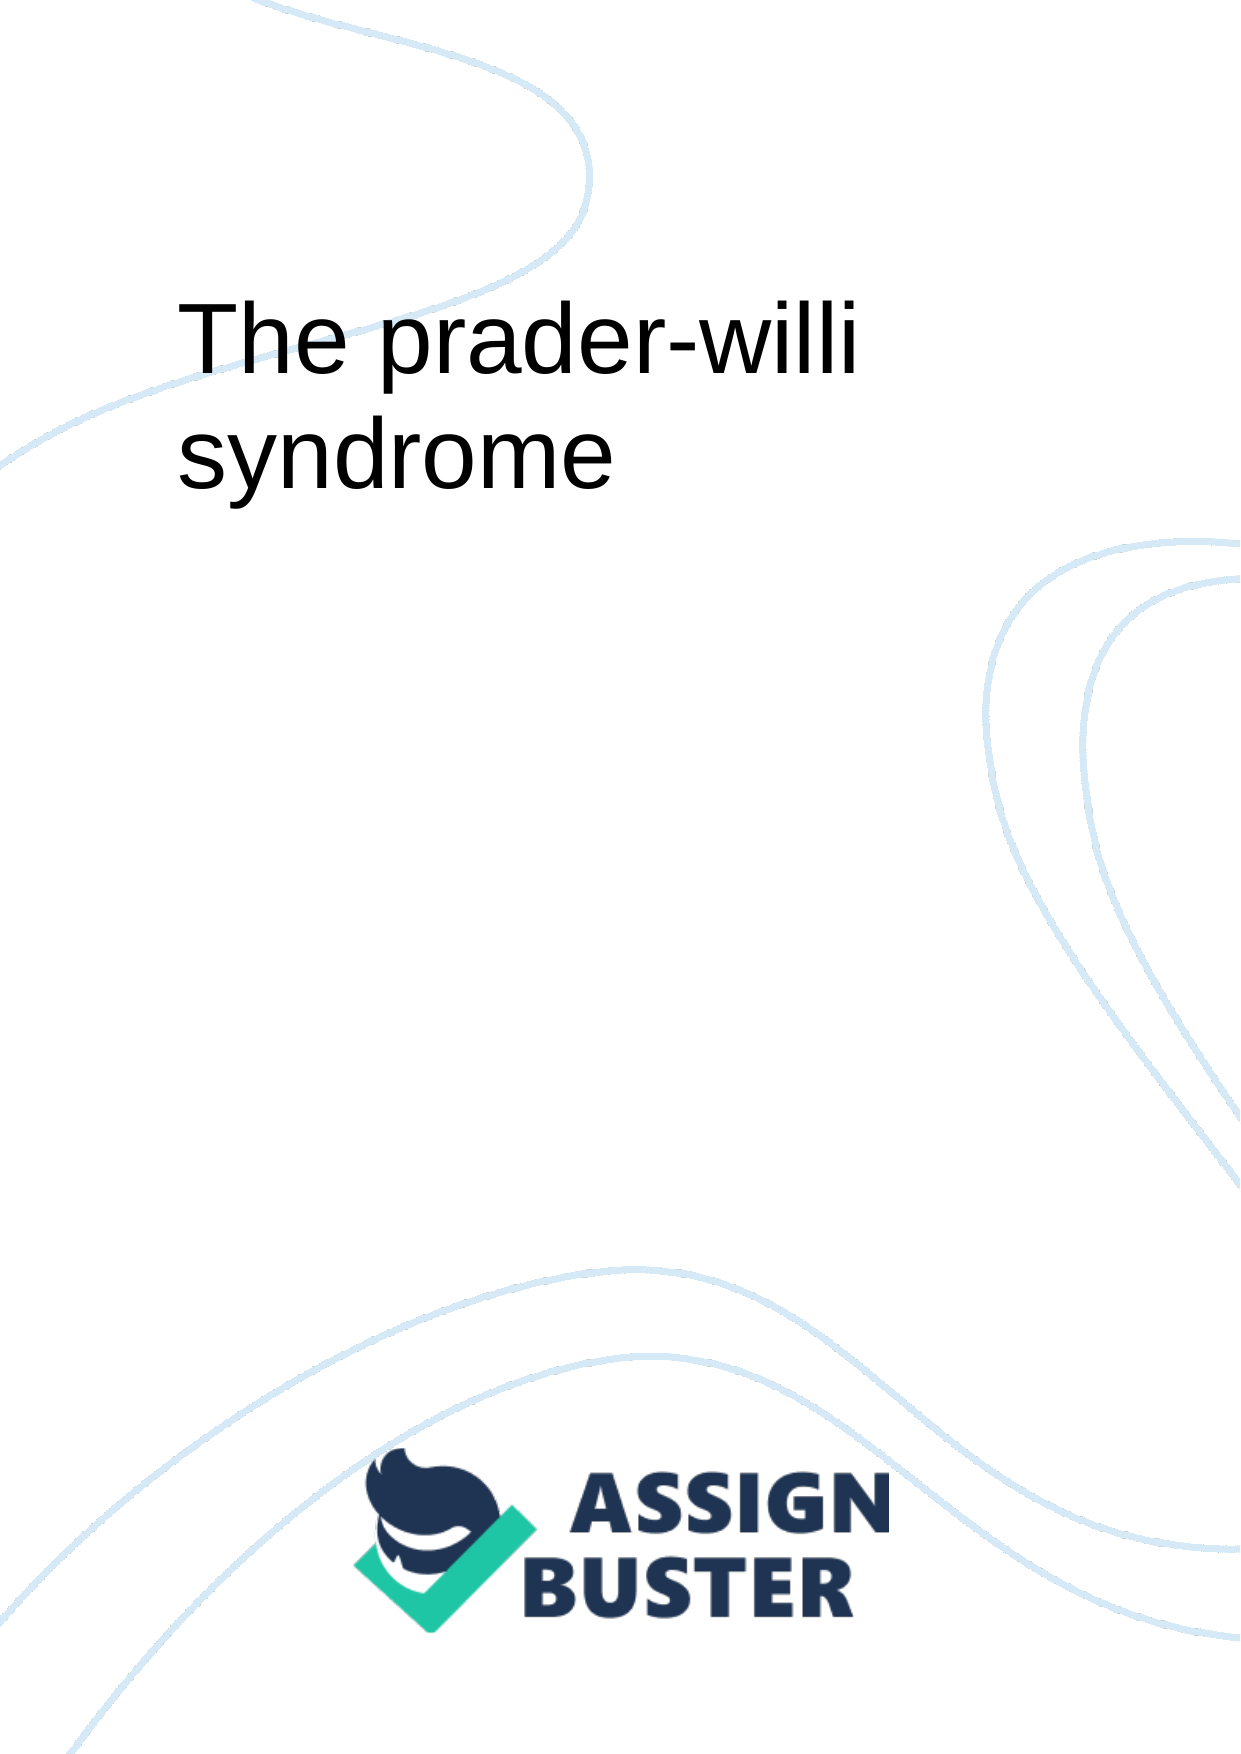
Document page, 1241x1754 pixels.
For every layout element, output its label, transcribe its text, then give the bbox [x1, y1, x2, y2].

picture [0, 0, 1241, 1754]
subtitle The prader-willi syndrome [177, 279, 1152, 509]
